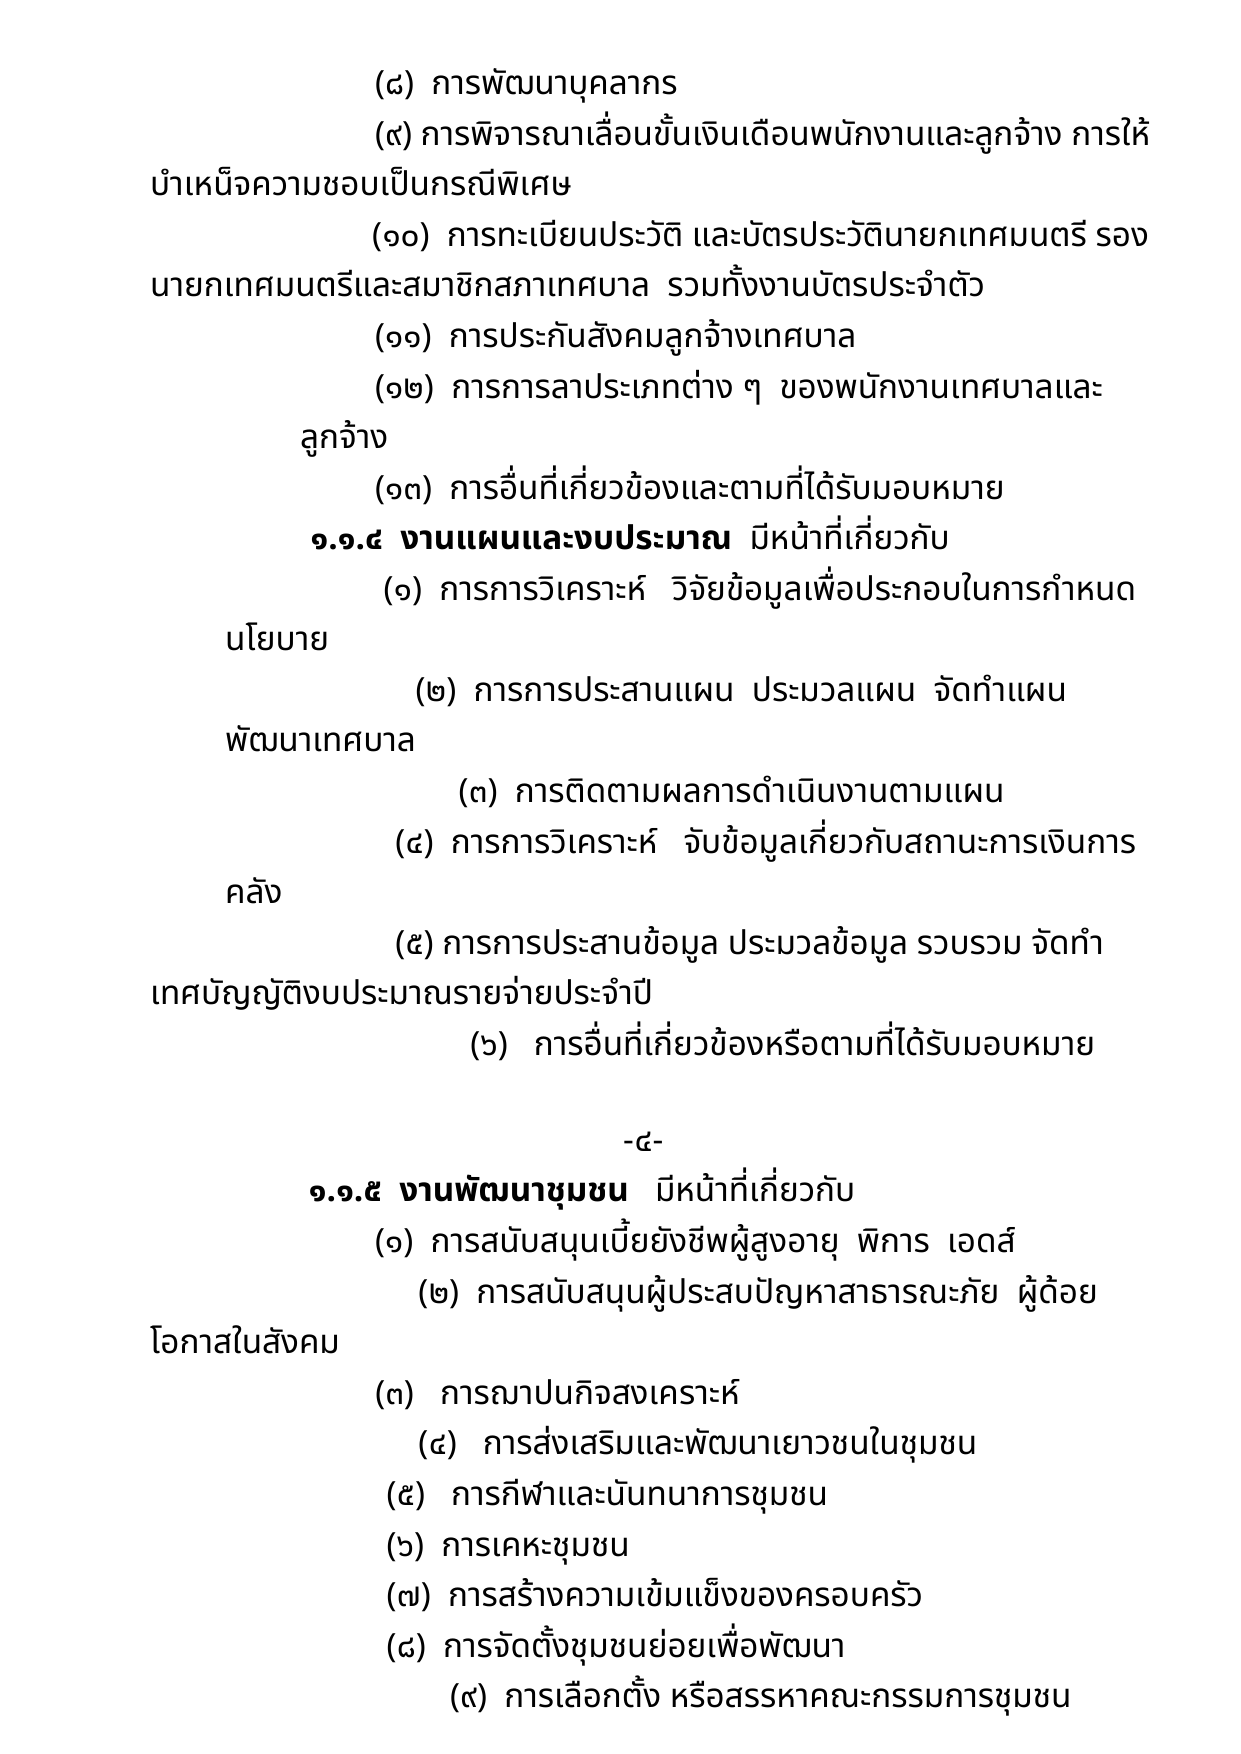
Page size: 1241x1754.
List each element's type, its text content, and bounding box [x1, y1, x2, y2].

text (๙) การเลือกตั้ง หรือสรรหาคณะกรรมการชุมชน [225, 1672, 1152, 1723]
text (๑๐) การทะเบียนประวัติ และบัตรประวัตินายกเทศมนตรี รองนายกเทศมนตรีและสมาชิกสภาเทศบาล รวมทั้งงานบัตรประจำตัว [150, 211, 1152, 312]
text (๑๒) การการลาประเภทต่าง ๆ ของพนักงานเทศบาลและลูกจ้าง [300, 362, 1152, 463]
text (๕) การการประสานข้อมูล ประมวลข้อมูล รวบรวม จัดทำเทศบัญญัติงบประมาณรายจ่ายประจำปี [150, 918, 1152, 1019]
text (๗) การสร้างความเข้มแข็งของครอบครัว [225, 1571, 1152, 1622]
text (๓) การฌาปนกิจสงเคราะห์ [150, 1368, 1152, 1419]
text (๑๑) การประกันสังคมลูกจ้างเทศบาล [300, 312, 1152, 362]
text (๑๓) การอื่นที่เกี่ยวข้องและตามที่ได้รับมอบหมาย [235, 463, 1152, 514]
text (๘) การพัฒนาบุคลากร [300, 59, 1152, 110]
text (๙) การพิจารณาเลื่อนขั้นเงินเดือนพนักงานและลูกจ้าง การให้บำเหน็จความชอบเป็นกรณีพิเศษ [150, 110, 1152, 211]
text (๕) การกีฬาและนันทนาการชุมชน [225, 1470, 1152, 1520]
text (๘) การจัดตั้งชุมชนย่อยเพื่อพัฒนา [225, 1622, 1152, 1672]
text -๔- [150, 1116, 1152, 1166]
text ๑.๑.๔ งานแผนและงบประมาณ มีหน้าที่เกี่ยวกับ [235, 514, 1152, 565]
text (๔) การส่งเสริมและพัฒนาเยาวชนในชุมชน [150, 1419, 1152, 1470]
text (๔) การการวิเคราะห์ จับข้อมูลเกี่ยวกับสถานะการเงินการคลัง [225, 817, 1152, 918]
text (๖) การอื่นที่เกี่ยวข้องหรือตามที่ได้รับมอบหมาย [150, 1019, 1152, 1070]
text (๓) การติดตามผลการดำเนินงานตามแผน [225, 767, 1152, 817]
text (๒) การการประสานแผน ประมวลแผน จัดทำแผน พัฒนาเทศบาล [225, 666, 1152, 767]
text (๖) การเคหะชุมชน [225, 1520, 1152, 1571]
text (๑) การการวิเคราะห์ วิจัยข้อมูลเพื่อประกอบในการกำหนดนโยบาย [225, 565, 1152, 666]
text (๒) การสนับสนุนผู้ประสบปัญหาสาธารณะภัย ผู้ด้อยโอกาสในสังคม [150, 1267, 1152, 1368]
text (๑) การสนับสนุนเบี้ยยังชีพผู้สูงอายุ พิการ เอดส์ [225, 1217, 1152, 1267]
text ๑.๑.๕ งานพัฒนาชุมชน มีหน้าที่เกี่ยวกับ [225, 1166, 1152, 1217]
